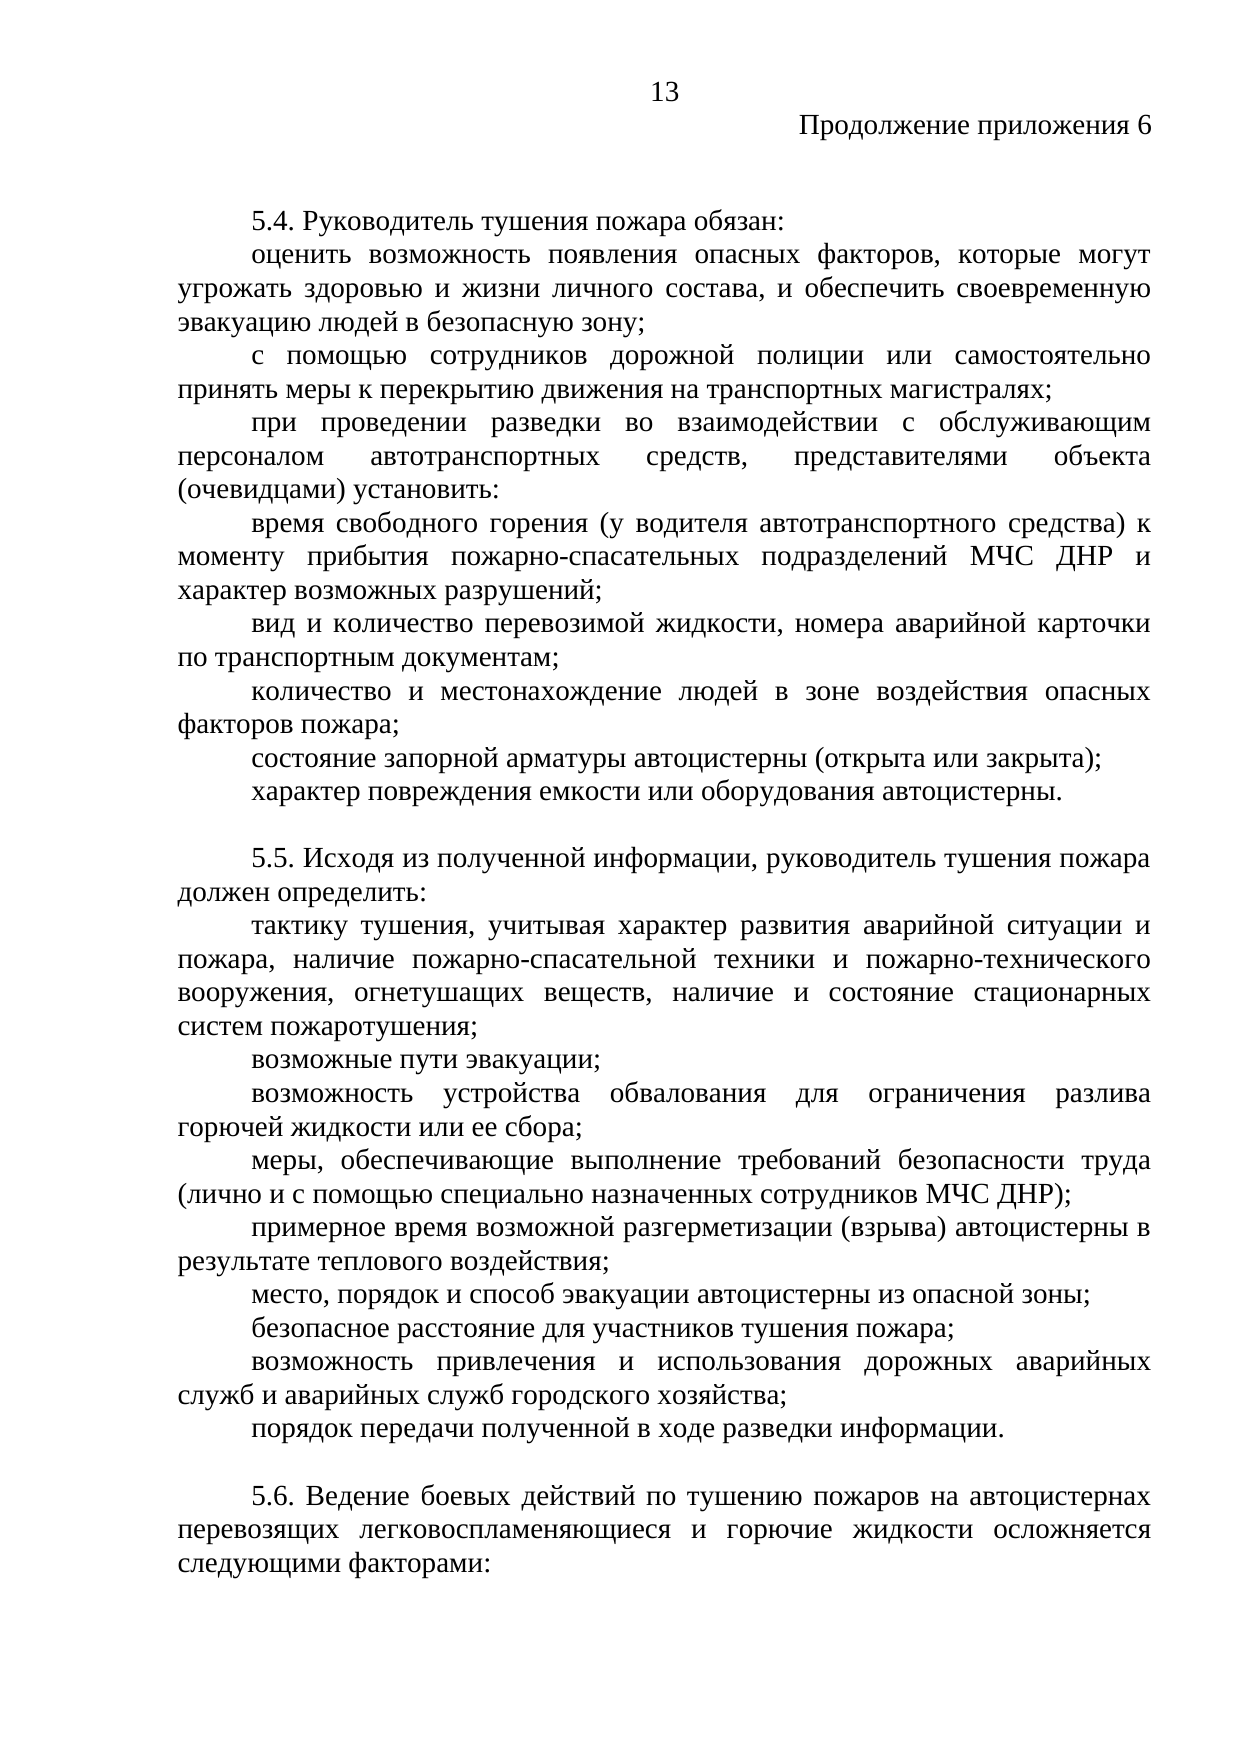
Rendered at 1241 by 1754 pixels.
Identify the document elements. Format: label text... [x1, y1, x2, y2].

text 5.5. Исходя из полученной информации, руководитель тушения пожара должен определить: [177, 840, 1152, 907]
text время свободного горения (у водителя автотранспортного средства) к моменту прибытия пожарно-спасательных подразделений МЧС ДНР и характер возможных разрушений; [177, 505, 1152, 606]
text порядок передачи полученной в ходе разведки информации. [177, 1411, 1152, 1444]
text вид и количество перевозимой жидкости, номера аварийной карточки по транспортным документам; [177, 606, 1152, 673]
text возможность устройства обвалования для ограничения разлива горючей жидкости или ее сбора; [177, 1075, 1152, 1142]
text меры, обеспечивающие выполнение требований безопасности труда (лично и с помощью специально назначенных сотрудников МЧС ДНР); [177, 1142, 1152, 1209]
text характер повреждения емкости или оборудования автоцистерны. [177, 773, 1152, 807]
text оценить возможность появления опасных факторов, которые могут угрожать здоровью и жизни личного состава, и обеспечить своевременную эвакуацию людей в безопасную зону; [177, 237, 1152, 337]
text возможность привлечения и использования дорожных аварийных служб и аварийных служб городского хозяйства; [177, 1343, 1152, 1411]
text возможные пути эвакуации; [177, 1042, 1152, 1075]
text 5.4. Руководитель тушения пожара обязан: [177, 203, 1152, 237]
text с помощью сотрудников дорожной полиции или самостоятельно принять меры к перекрытию движения на транспортных магистралях; [177, 337, 1152, 404]
text 5.6. Ведение боевых действий по тушению пожаров на автоцистернах перевозящих легковоспламеняющиеся и горючие жидкости осложняется следующими факторами: [177, 1478, 1152, 1578]
text состояние запорной арматуры автоцистерны (открыта или закрыта); [177, 740, 1152, 773]
text при проведении разведки во взаимодействии с обслуживающим персоналом автотранспортных средств, представителями объекта (очевидцами) установить: [177, 404, 1152, 505]
text тактику тушения, учитывая характер развития аварийной ситуации и пожара, наличие пожарно-спасательной техники и пожарно-технического вооружения, огнетушащих веществ, наличие и состояние стационарных систем пожаротушения; [177, 907, 1152, 1042]
text примерное время возможной разгерметизации (взрыва) автоцистерны в результате теплового воздействия; [177, 1209, 1152, 1276]
text место, порядок и способ эвакуации автоцистерны из опасной зоны; [177, 1276, 1152, 1310]
text количество и местонахождение людей в зоне воздействия опасных факторов пожара; [177, 673, 1152, 740]
text безопасное расстояние для участников тушения пожара; [177, 1310, 1152, 1343]
